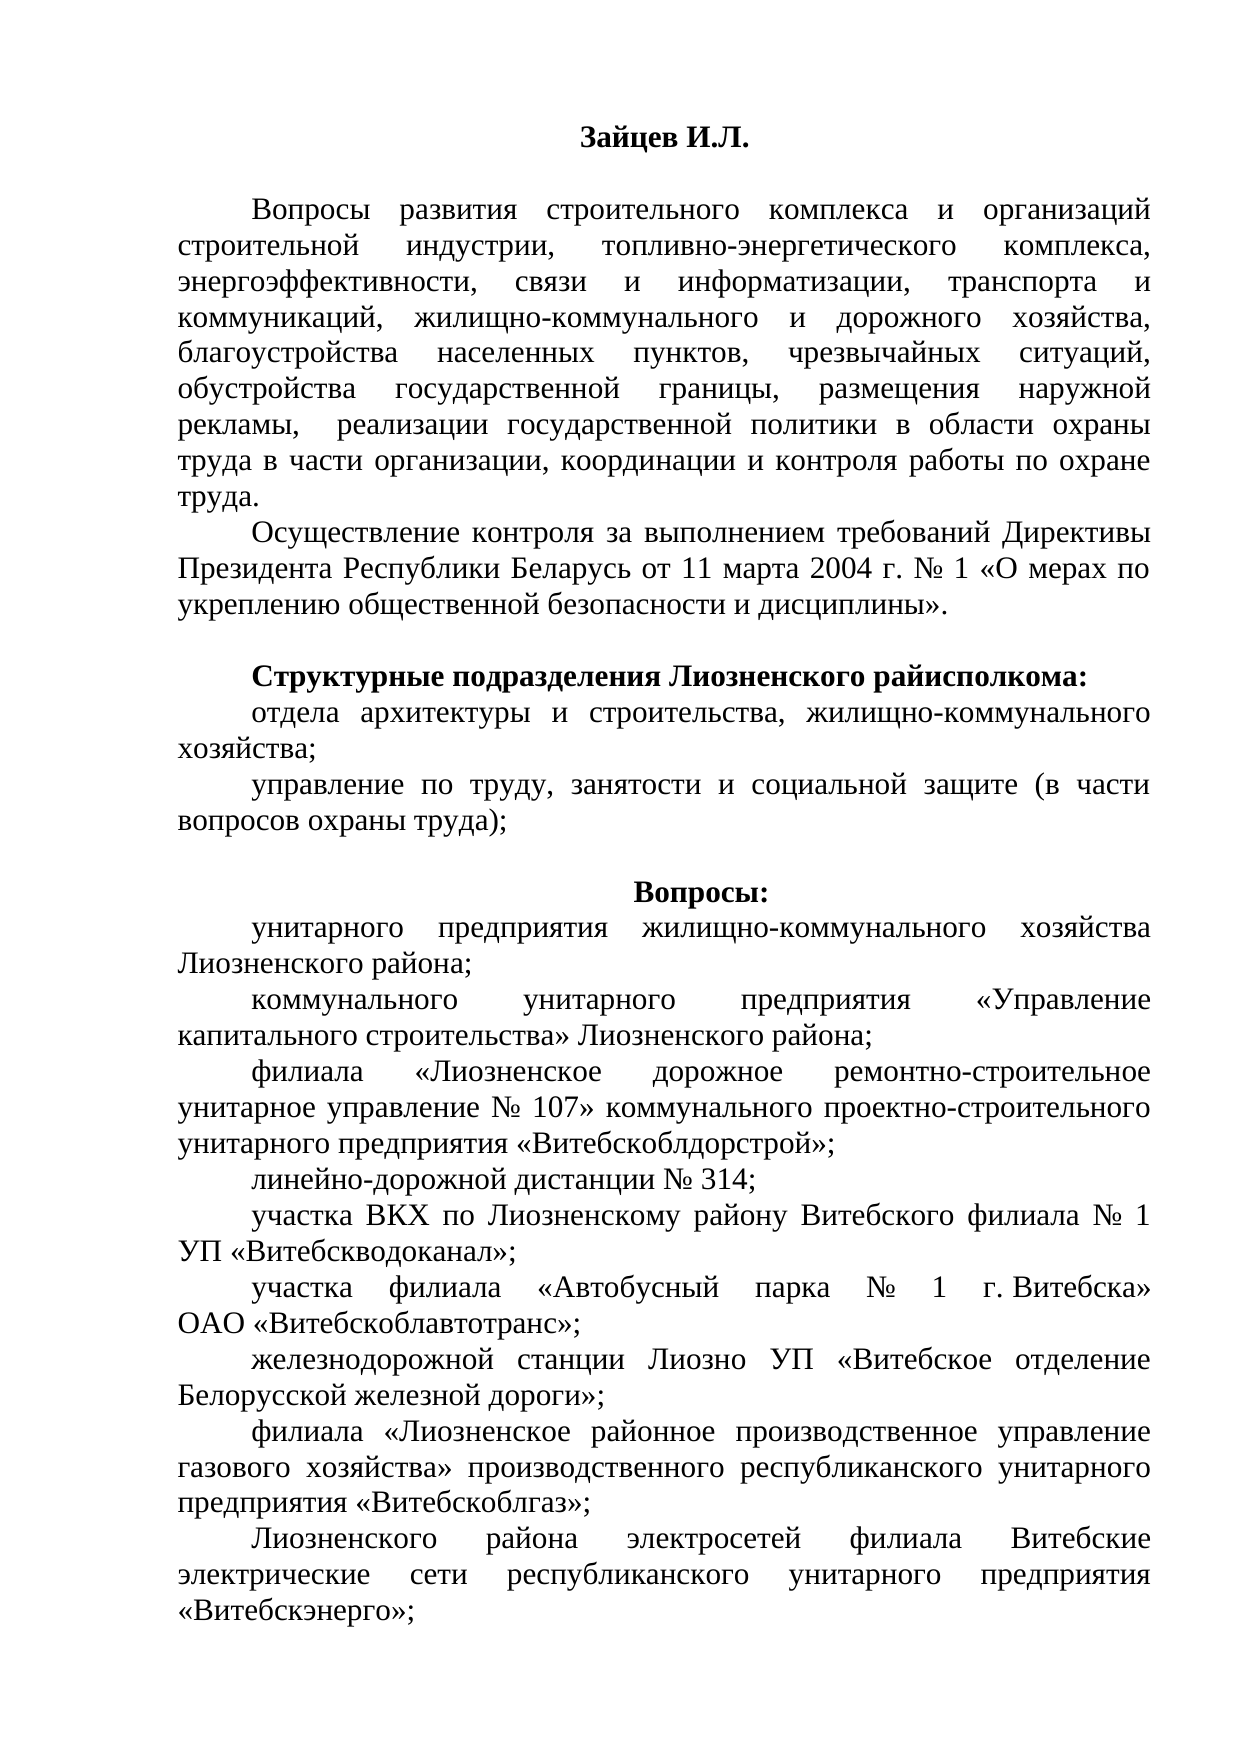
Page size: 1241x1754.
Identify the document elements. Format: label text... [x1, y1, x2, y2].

list Структурные подразделения Лиозненского райисполкома: [177, 657, 1152, 693]
list Вопросы развития строительного комплекса и организаций строительной индустрии, топливно-энергетического комплекса, энергоэффективности, связи и информатизации, транспорта и коммуникаций, жилищно-коммунального и дорожного хозяйства, благоустройства населенных пунктов, чрезвычайных ситуаций, обустройства государственной границы, размещения наружной рекламы, реализации государственной политики в области охраны труда в части организации, координации и контроля работы по охране труда. [177, 190, 1152, 513]
text линейно-дорожной дистанции № 314; [177, 1160, 1152, 1196]
text участка филиала «Автобусный парка № 1 г. Витебска» ОАО «Витебскоблавтотранс»; [177, 1268, 1152, 1340]
text унитарного предприятия жилищно-коммунального хозяйства Лиозненского района; [177, 909, 1152, 981]
text участка ВКХ по Лиозненскому району Витебского филиала № 1 УП «Витебскводоканал»; [177, 1196, 1152, 1268]
list Осуществление контроля за выполнением требований Директивы Президента Республики Беларусь от 11 марта 2004 г. № 1 «О мерах по укреплению общественной безопасности и дисциплины». [177, 513, 1152, 621]
text управление по труду, занятости и социальной защите (в части вопросов охраны труда); [177, 765, 1152, 837]
text Лиозненского района электросетей филиала Витебские электрические сети республиканского унитарного предприятия «Витебскэнерго»; [177, 1520, 1152, 1627]
text железнодорожной станции Лиозно УП «Витебское отделение Белорусской железной дороги»; [177, 1340, 1152, 1412]
list Зайцев И.Л. [177, 118, 1152, 154]
list Вопросы: [177, 873, 1152, 909]
text коммунального унитарного предприятия «Управление капитального строительства» Лиозненского района; [177, 981, 1152, 1052]
text филиала «Лиозненское районное производственное управление газового хозяйства» производственного республиканского унитарного предприятия «Витебскоблгаз»; [177, 1412, 1152, 1520]
text филиала «Лиозненское дорожное ремонтно-строительное унитарное управление № 107» коммунального проектно-строительного унитарного предприятия «Витебскоблдорстрой»; [177, 1052, 1152, 1160]
list отдела архитектуры и строительства, жилищно-коммунального хозяйства; [177, 693, 1152, 765]
